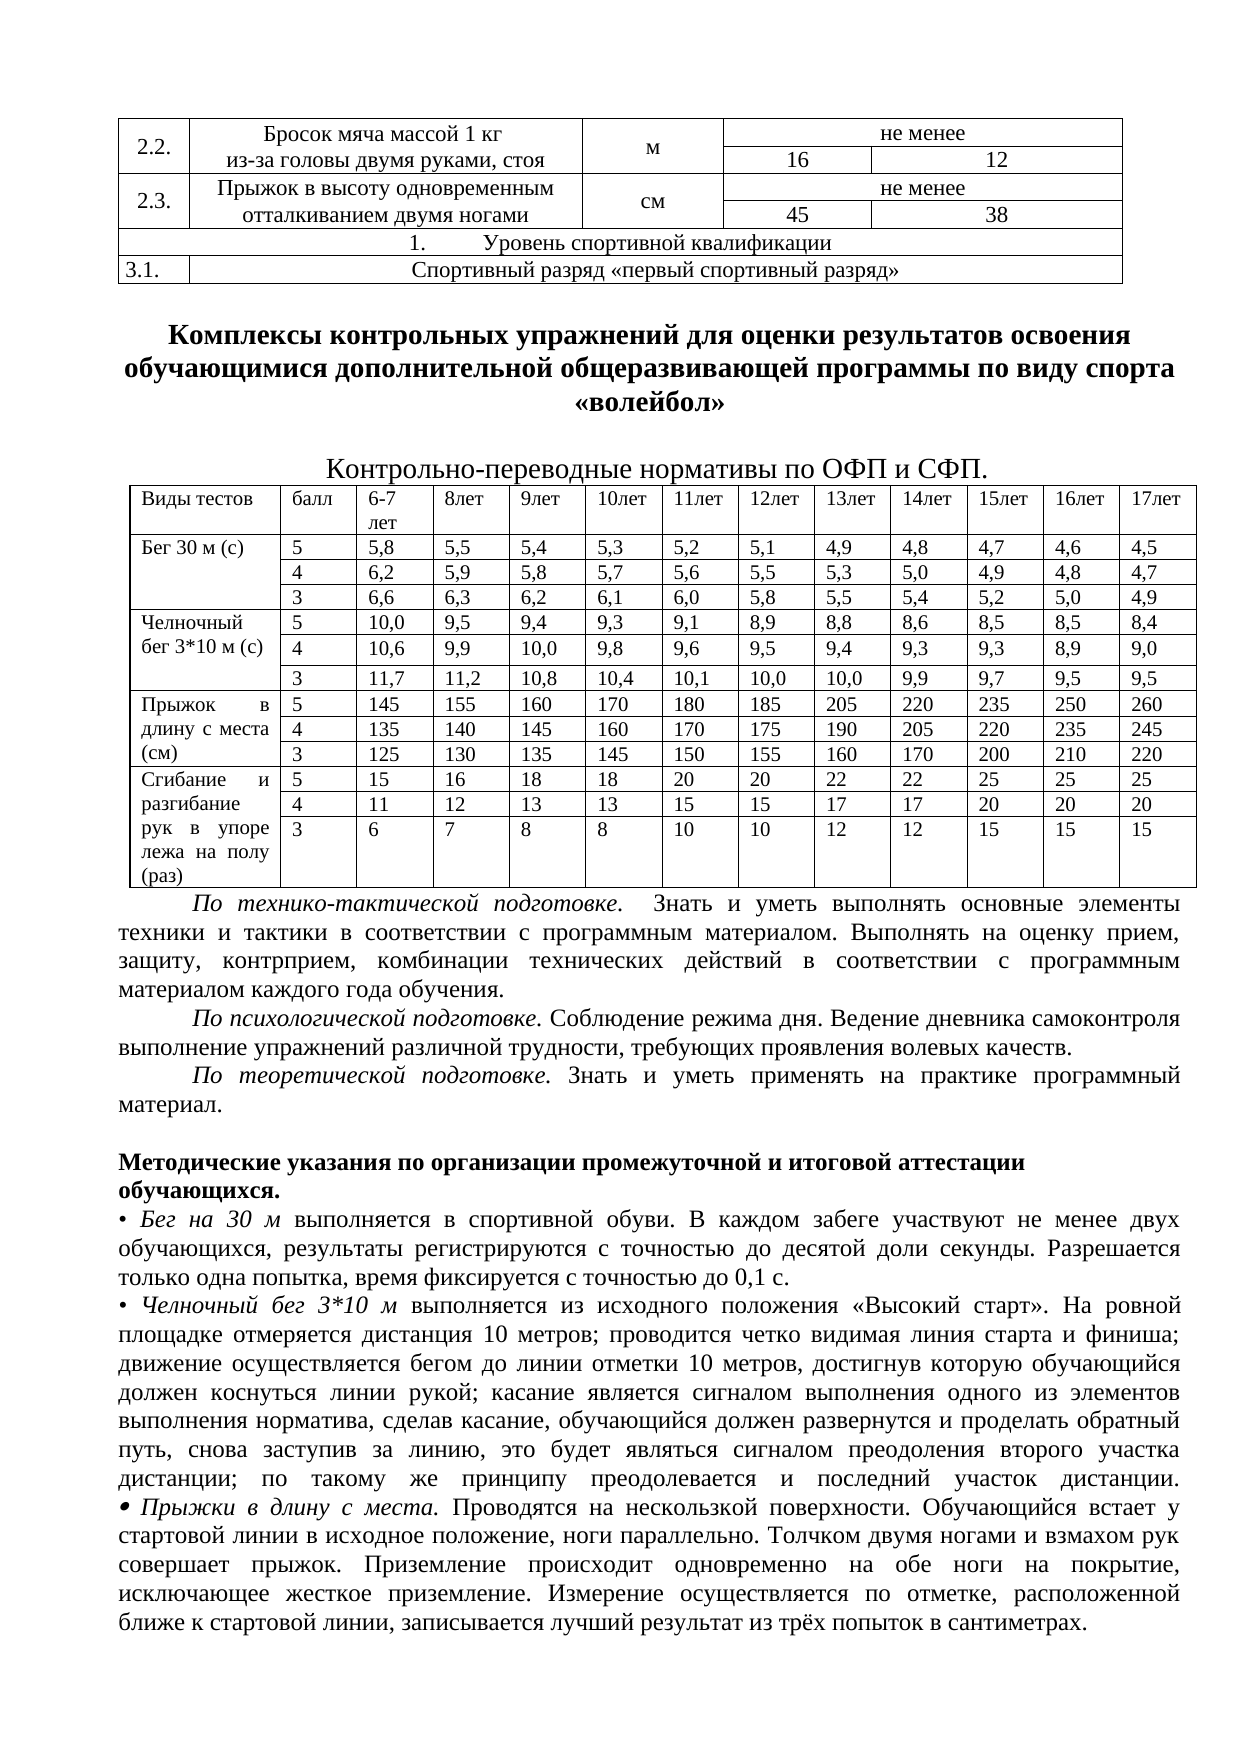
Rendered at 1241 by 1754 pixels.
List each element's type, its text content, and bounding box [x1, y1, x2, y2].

table_cell 155 [434, 691, 509, 716]
table_cell 210 [1044, 742, 1119, 766]
table_cell 10,0 [357, 610, 433, 634]
table_cell 125 [357, 742, 433, 766]
table_cell 2.3. [119, 174, 189, 228]
table_cell 185 [739, 691, 814, 716]
table_cell 5,5 [815, 585, 890, 609]
table_cell 10 [663, 817, 738, 887]
table_header Виды тестов [131, 486, 280, 534]
table_cell 5,8 [510, 560, 585, 584]
table_cell 4,9 [815, 535, 890, 559]
table_cell 9,7 [968, 666, 1043, 690]
table_cell Бег 30 м (с) [131, 535, 280, 609]
table_cell 150 [663, 742, 738, 766]
table_cell 5,8 [357, 535, 433, 559]
table_cell 6 [357, 817, 433, 887]
table_cell Челночный бег 3*10 м (с) [131, 610, 280, 690]
table_cell 10,0 [815, 666, 890, 690]
table_cell 22 [815, 767, 890, 791]
table_cell 12 [891, 817, 967, 887]
table_cell 8 [586, 817, 662, 887]
table_cell 5,7 [586, 560, 662, 584]
table_cell 250 [1044, 691, 1119, 716]
table_cell 135 [510, 742, 585, 766]
table_cell 9,1 [663, 610, 738, 634]
table_header 9лет [510, 486, 585, 534]
table_cell 5,5 [739, 560, 814, 584]
text Контрольно-переводные нормативы по ОФП и СФП. [118, 451, 1181, 485]
table_cell 6,2 [357, 560, 433, 584]
table_cell 15 [663, 792, 738, 816]
table_cell 8,9 [1044, 635, 1119, 665]
table_cell 5 [281, 535, 356, 559]
table_header 6-7 лет [357, 486, 433, 534]
table_cell 6,2 [510, 585, 585, 609]
table_cell 15 [1044, 817, 1119, 887]
text По теоретической подготовке. Знать и уметь применять на практике программный материал. [118, 1061, 1181, 1118]
table_cell 5,8 [739, 585, 814, 609]
table_cell 8,5 [968, 610, 1043, 634]
table_cell 6,0 [663, 585, 738, 609]
table_cell 2.2. [119, 119, 189, 173]
table_cell 10,0 [510, 635, 585, 665]
table_cell 18 [586, 767, 662, 791]
table_header 12лет [739, 486, 814, 534]
table_cell 145 [586, 742, 662, 766]
table_cell 4,8 [1044, 560, 1119, 584]
table_header 11лет [663, 486, 738, 534]
table_cell 6,3 [434, 585, 509, 609]
table_cell 9,5 [739, 635, 814, 665]
table_cell 9,4 [510, 610, 585, 634]
table_cell 145 [357, 691, 433, 716]
table_cell 9,4 [815, 635, 890, 665]
table_cell 15 [357, 767, 433, 791]
table_cell 17 [815, 792, 890, 816]
table_cell не менее [724, 119, 1122, 146]
table_cell 5,0 [891, 560, 967, 584]
table_cell 13 [510, 792, 585, 816]
table_cell 15 [1120, 817, 1196, 887]
table_cell Прыжок в длину с места (см) [131, 691, 280, 766]
table_cell 245 [1120, 717, 1196, 741]
table_cell 5,0 [1044, 585, 1119, 609]
table_cell 9,9 [434, 635, 509, 665]
table_cell 10,6 [357, 635, 433, 665]
table_cell 9,6 [663, 635, 738, 665]
table_cell 6,6 [357, 585, 433, 609]
table_cell 25 [968, 767, 1043, 791]
table_cell 4,9 [1120, 585, 1196, 609]
table_cell см [583, 174, 723, 228]
table_cell 10,1 [663, 666, 738, 690]
table_cell 11 [357, 792, 433, 816]
table_cell 140 [434, 717, 509, 741]
table_cell 8,8 [815, 610, 890, 634]
table_cell 20 [1120, 792, 1196, 816]
table_cell 170 [891, 742, 967, 766]
text Комплексы контрольных упражнений для оценки результатов освоения обучающимися дополнительной общеразвивающей программы по виду спорта «волейбол» [118, 317, 1181, 418]
table_cell 9,5 [1120, 666, 1196, 690]
table_cell 180 [663, 691, 738, 716]
table_cell 8 [510, 817, 585, 887]
table_cell 220 [1120, 742, 1196, 766]
table_cell 8,9 [739, 610, 814, 634]
table_cell 190 [815, 717, 890, 741]
table_cell Бросок мяча массой 1 кг из-за головы двумя руками, стоя [190, 119, 582, 173]
table_cell 25 [1120, 767, 1196, 791]
table_cell 8,5 [1044, 610, 1119, 634]
table_cell 11,2 [434, 666, 509, 690]
table_cell 15 [968, 817, 1043, 887]
table_cell 9,5 [1044, 666, 1119, 690]
table_header 15лет [968, 486, 1043, 534]
table_cell 4,6 [1044, 535, 1119, 559]
table_cell 10,0 [739, 666, 814, 690]
table_cell 11,7 [357, 666, 433, 690]
table_cell 235 [1044, 717, 1119, 741]
table_header 10лет [586, 486, 662, 534]
text • Бег на 30 м выполняется в спортивной обуви. В каждом забеге участвуют не менее двух обучающихся, результаты регистрируются с точностью до десятой доли секунды. Разрешается только одна попытка, время фиксируется с точностью до 0,1 с. [118, 1204, 1181, 1291]
table_cell 10,8 [510, 666, 585, 690]
table_header 17лет [1120, 486, 1196, 534]
table_cell 5,4 [891, 585, 967, 609]
table_cell 12 [872, 147, 1122, 173]
table_cell 4,9 [968, 560, 1043, 584]
table_cell не менее [724, 174, 1122, 200]
table_header 16лет [1044, 486, 1119, 534]
table_cell 175 [739, 717, 814, 741]
table_cell 5,3 [815, 560, 890, 584]
table_cell 170 [663, 717, 738, 741]
table_header 14лет [891, 486, 967, 534]
table_cell 8,6 [891, 610, 967, 634]
table_cell 10 [739, 817, 814, 887]
table_cell 5,5 [434, 535, 509, 559]
table_cell м [583, 119, 723, 173]
table_cell 3 [281, 585, 356, 609]
table_cell 38 [872, 201, 1122, 228]
table_cell 7 [434, 817, 509, 887]
table_cell 5,4 [510, 535, 585, 559]
table_cell 170 [586, 691, 662, 716]
table_cell 135 [357, 717, 433, 741]
table_cell 5,6 [663, 560, 738, 584]
table_cell 260 [1120, 691, 1196, 716]
table_header балл [281, 486, 356, 534]
table_cell 4,7 [1120, 560, 1196, 584]
table_cell 160 [586, 717, 662, 741]
table_cell 25 [1044, 767, 1119, 791]
table_cell 5,2 [663, 535, 738, 559]
table_cell 4 [281, 635, 356, 665]
table_cell 9,3 [891, 635, 967, 665]
table_cell 9,0 [1120, 635, 1196, 665]
table_cell 145 [510, 717, 585, 741]
table_cell 9,9 [891, 666, 967, 690]
table_header 8лет [434, 486, 509, 534]
table_cell 5,1 [739, 535, 814, 559]
table_cell 4,7 [968, 535, 1043, 559]
table_cell 4 [281, 717, 356, 741]
table_cell 4,5 [1120, 535, 1196, 559]
table_cell 9,3 [586, 610, 662, 634]
table_cell 20 [1044, 792, 1119, 816]
text По технико-тактической подготовке. Знать и уметь выполнять основные элементы техники и тактики в соответствии с программным материалом. Выполнять на оценку прием, защиту, контрприем, комбинации технических действий в соответствии с программным материалом каждого года обучения. [118, 888, 1181, 1003]
table_cell 20 [663, 767, 738, 791]
table_cell 160 [815, 742, 890, 766]
table_cell 15 [739, 792, 814, 816]
table_cell 220 [968, 717, 1043, 741]
table_cell 5 [281, 691, 356, 716]
table_cell 130 [434, 742, 509, 766]
table_cell 6,1 [586, 585, 662, 609]
table_cell 4 [281, 560, 356, 584]
table_cell 9,3 [968, 635, 1043, 665]
table_cell 16 [724, 147, 871, 173]
table_cell 13 [586, 792, 662, 816]
text По психологической подготовке. Соблюдение режима дня. Ведение дневника самоконтроля выполнение упражнений различной трудности, требующих проявления волевых качеств. [118, 1003, 1181, 1061]
table_cell 3.1. [119, 256, 189, 282]
table_cell 160 [510, 691, 585, 716]
table_cell 5 [281, 767, 356, 791]
table_cell 3 [281, 817, 356, 887]
table_cell 5,3 [586, 535, 662, 559]
table_cell 9,8 [586, 635, 662, 665]
table_cell 155 [739, 742, 814, 766]
table_header 13лет [815, 486, 890, 534]
table_cell 20 [968, 792, 1043, 816]
table_cell Сгибание и разгибание рук в упоре лежа на полу (раз) [131, 767, 280, 887]
table_cell 5,9 [434, 560, 509, 584]
table_cell 205 [891, 717, 967, 741]
table_cell Прыжок в высоту одновременным отталкиванием двумя ногами [190, 174, 582, 228]
table_cell 8,4 [1120, 610, 1196, 634]
table_cell 16 [434, 767, 509, 791]
table_cell 3 [281, 742, 356, 766]
table_cell 4,8 [891, 535, 967, 559]
table_cell 205 [815, 691, 890, 716]
table_cell 3 [281, 666, 356, 690]
table_cell 22 [891, 767, 967, 791]
text • Челночный бег 3*10 м выполняется из исходного положения «Высокий старт». На ровной площадке отмеряется дистанция 10 метров; проводится четко видимая линия старта и финиша; движение осуществляется бегом до линии отметки 10 метров, достигнув которую обучающийся должен коснуться линии рукой; касание является сигналом выполнения одного из элементов выполнения норматива, сделав касание, обучающийся должен развернутся и проделать обратный путь, снова заступив за линию, это будет являться сигналом преодоления второго участка дистанции; по такому же принципу преодолевается и последний участок дистанции. Прыжки в длину с места. Проводятся на нескользкой поверхности. Обучающийся встает у стартовой линии в исходное положение, ноги параллельно. Толчком двумя ногами и взмахом рук совершает прыжок. Приземление происходит одновременно на обе ноги на покрытие, исключающее жесткое приземление. Измерение осуществляется по отметке, расположенной ближе к стартовой линии, записывается лучший результат из трёх попыток в сантиметрах. [118, 1492, 1181, 1636]
text Методические указания по организации промежуточной и итоговой аттестации обучающихся. [118, 1147, 1181, 1204]
table_cell 12 [434, 792, 509, 816]
table_cell 200 [968, 742, 1043, 766]
table_cell 9,5 [434, 610, 509, 634]
table_cell 5,2 [968, 585, 1043, 609]
table_cell 235 [968, 691, 1043, 716]
table_cell 17 [891, 792, 967, 816]
table_cell Уровень спортивной квалификации [119, 229, 1122, 255]
table_cell Спортивный разряд «первый спортивный разряд» [190, 256, 1122, 282]
table_cell 12 [815, 817, 890, 887]
table_cell 18 [510, 767, 585, 791]
table_cell 10,4 [586, 666, 662, 690]
table_cell 45 [724, 201, 871, 228]
table_cell 5 [281, 610, 356, 634]
table_cell 220 [891, 691, 967, 716]
table_cell 4 [281, 792, 356, 816]
table_cell 20 [739, 767, 814, 791]
